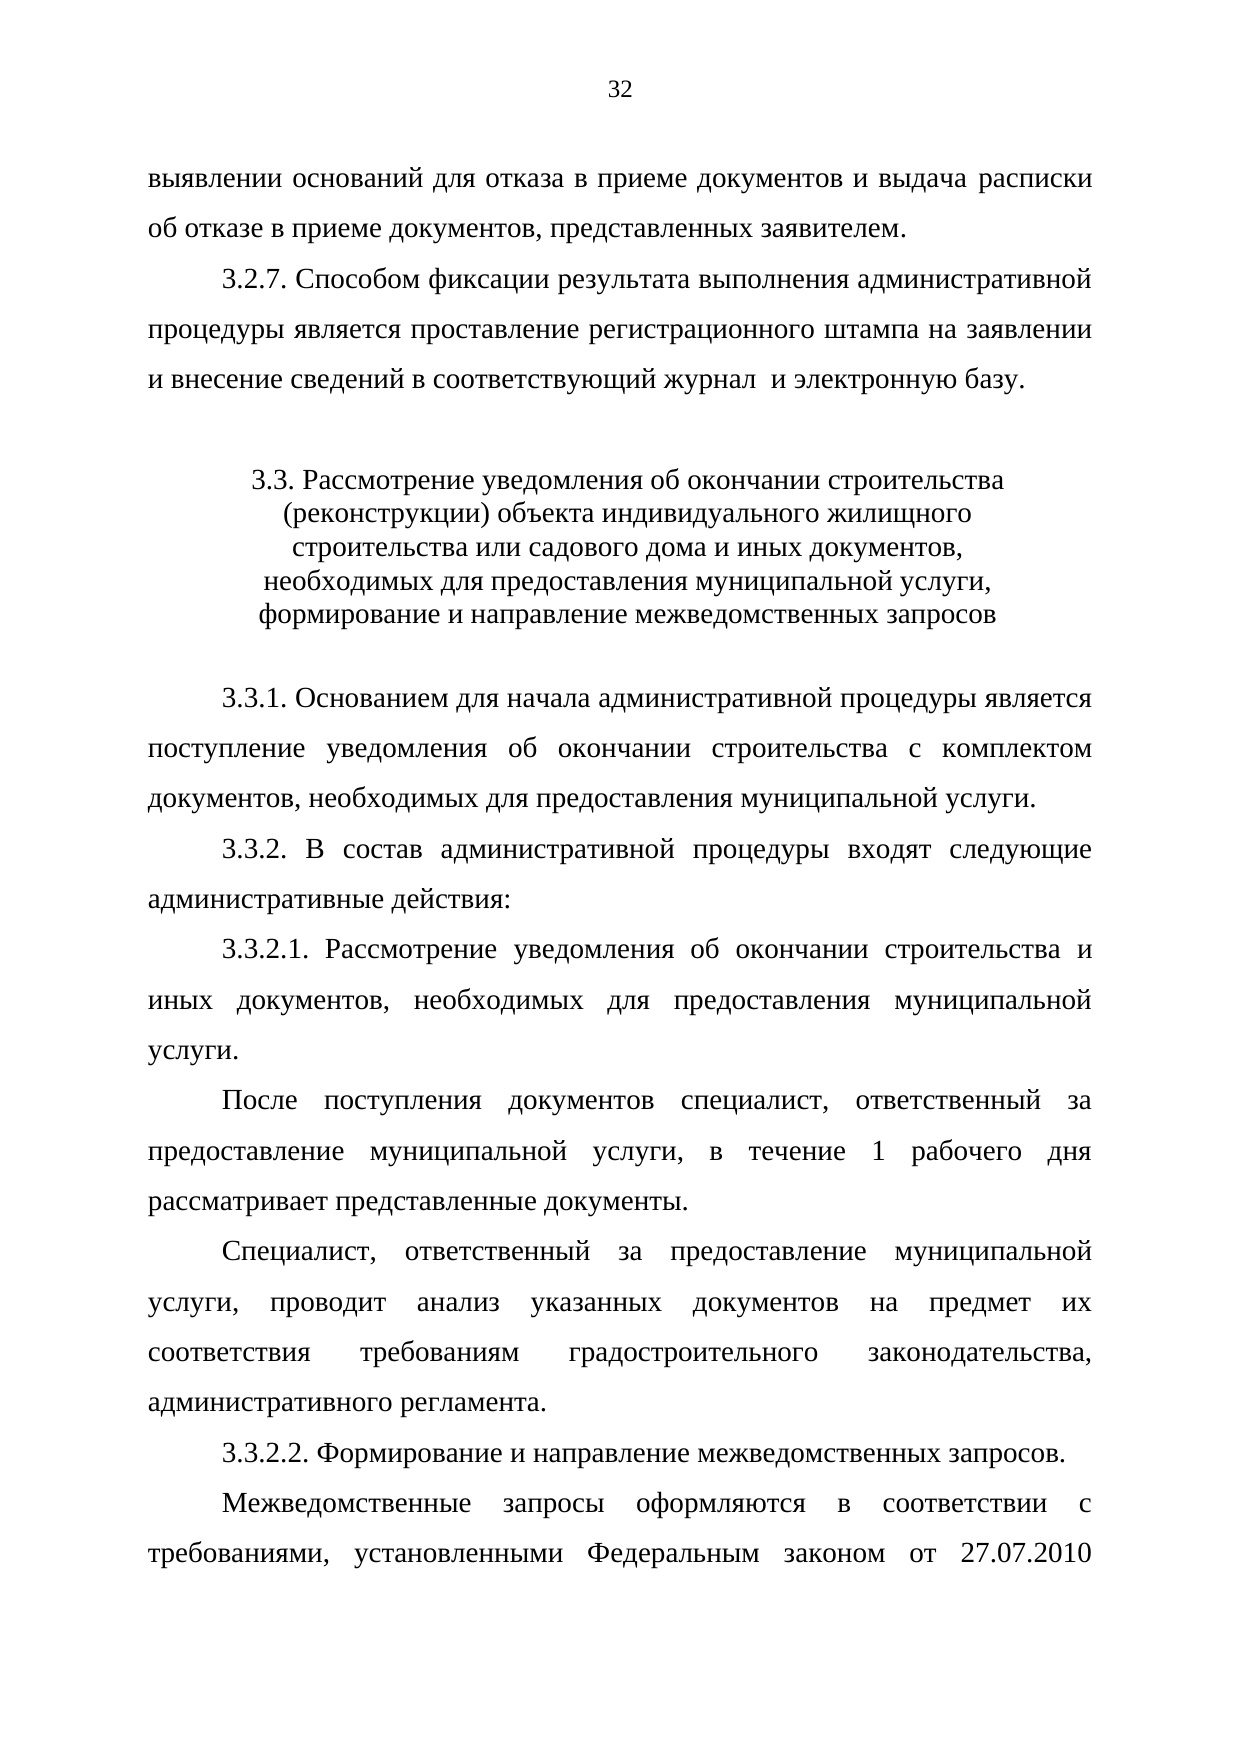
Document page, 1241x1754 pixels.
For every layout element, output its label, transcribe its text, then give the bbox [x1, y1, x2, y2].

text 3.2.7. Способом фиксации результата выполнения административной процедуры является проставление регистрационного штампа на заявлении и внесение сведений в соответствующий журнал и электронную базу. [148, 261, 1092, 395]
text 3.3.2.1. Рассмотрение уведомления об окончании строительства и иных документов, необходимых для предоставления муниципальной услуги. [148, 932, 1092, 1066]
text 3.3.2.2. Формирование и направление межведомственных запросов. [148, 1435, 1092, 1468]
text 3.3.2. В состав административной процедуры входят следующие административные действия: [148, 831, 1092, 915]
text 3.3. Рассмотрение уведомления об окончании строительства (реконструкции) объекта индивидуального жилищного строительства или садового дома и иных документов, необходимых для предоставления муниципальной услуги, формирование и направление межведомственных запросов [222, 462, 1033, 630]
text После поступления документов специалист, ответственный за предоставление муниципальной услуги, в течение 1 рабочего дня рассматривает представленные документы. [148, 1082, 1093, 1217]
text 3.3.1. Основанием для начала административной процедуры является поступление уведомления об окончании строительства с комплектом документов, необходимых для предоставления муниципальной услуги. [148, 680, 1092, 814]
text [148, 1485, 1092, 1569]
text Специалист, ответственный за предоставление муниципальной услуги, проводит анализ указанных документов на предмет их соответствия требованиям градостроительного законодательства, административного регламента. [148, 1233, 1093, 1418]
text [148, 160, 1092, 244]
